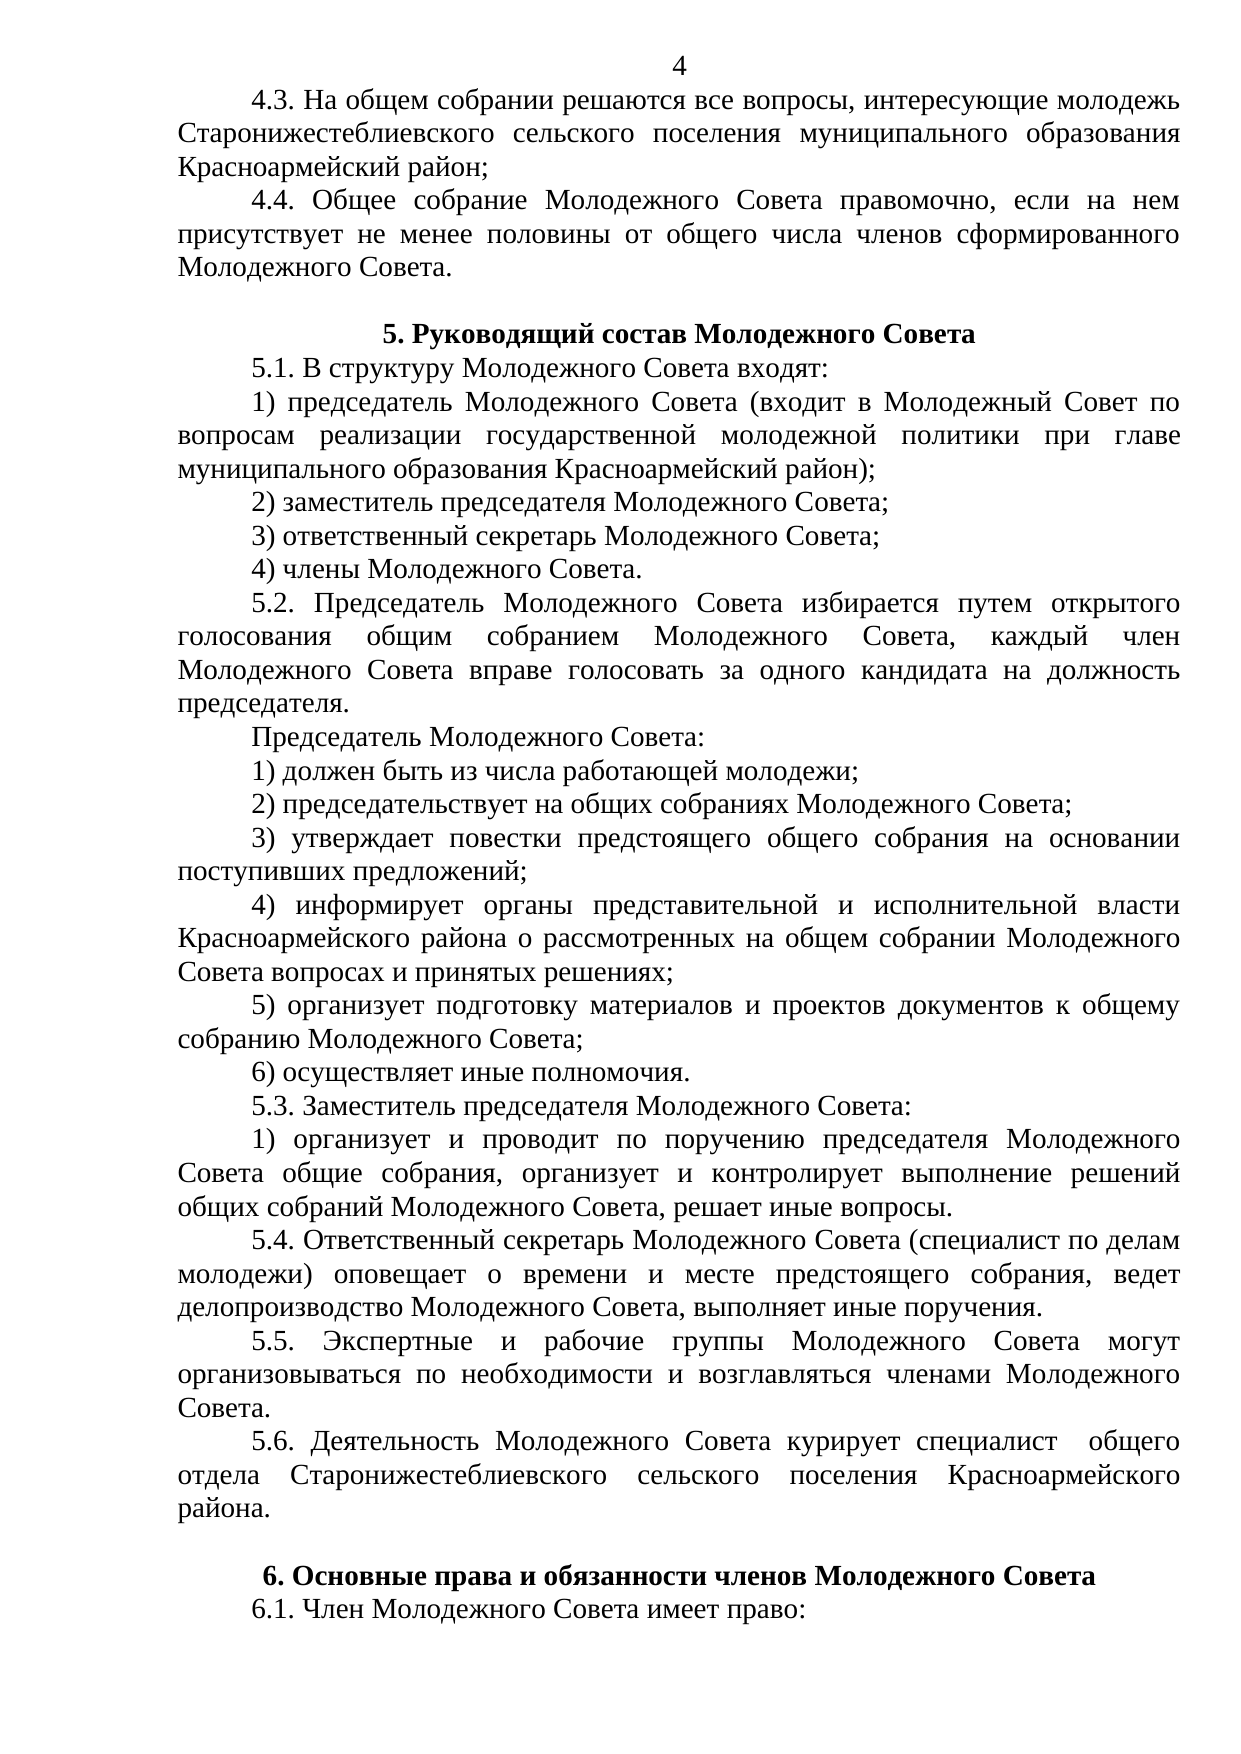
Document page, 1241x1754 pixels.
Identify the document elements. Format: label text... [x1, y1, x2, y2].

text Председатель Молодежного Совета: [177, 719, 1181, 753]
text 5) организует подготовку материалов и проектов документов к общему собранию Молодежного Совета; [177, 987, 1181, 1054]
text 5.1. В структуру Молодежного Совета входят: [177, 350, 1181, 384]
text 3) ответственный секретарь Молодежного Совета; [177, 518, 1181, 551]
text 1) председатель Молодежного Совета (входит в Молодежный Совет по вопросам реализации государственной молодежной политики при главе муниципального образования Красноармейский район); [177, 384, 1181, 484]
text 6) осуществляет иные полномочия. [177, 1054, 1181, 1088]
text 6. Основные права и обязанности членов Молодежного Совета [177, 1558, 1181, 1591]
text 4 [177, 48, 1181, 82]
text 4) информирует органы представительной и исполнительной власти Красноармейского района о рассмотренных на общем собрании Молодежного Совета вопросах и принятых решениях; [177, 887, 1181, 987]
text 5.4. Ответственный секретарь Молодежного Совета (специалист по делам молодежи) оповещает о времени и месте предстоящего собрания, ведет делопроизводство Молодежного Совета, выполняет иные поручения. [177, 1222, 1181, 1323]
text 2) председательствует на общих собраниях Молодежного Совета; [177, 786, 1181, 820]
text 1) организует и проводит по поручению председателя Молодежного Совета общие собрания, организует и контролирует выполнение решений общих собраний Молодежного Совета, решает иные вопросы. [177, 1122, 1181, 1222]
text 2) заместитель председателя Молодежного Совета; [177, 484, 1181, 518]
text 3) утверждает повестки предстоящего общего собрания на основании поступивших предложений; [177, 820, 1181, 887]
text 1) должен быть из числа работающей молодежи; [177, 753, 1181, 786]
text 4.3. На общем собрании решаются все вопросы, интересующие молодежь Старонижестеблиевского сельского поселения муниципального образования Красноармейский район; [177, 82, 1181, 182]
text 5.6. Деятельность Молодежного Совета курирует специалист общего отдела Старонижестеблиевского сельского поселения Красноармейского района. [177, 1423, 1181, 1524]
text 4.4. Общее собрание Молодежного Совета правомочно, если на нем присутствует не менее половины от общего числа членов сформированного Молодежного Совета. [177, 182, 1181, 283]
text 5.3. Заместитель председателя Молодежного Совета: [177, 1088, 1181, 1122]
text 5.5. Экспертные и рабочие группы Молодежного Совета могут организовываться по необходимости и возглавляться членами Молодежного Совета. [177, 1323, 1181, 1423]
text 5. Руководящий состав Молодежного Совета [177, 317, 1181, 350]
text 6.1. Член Молодежного Совета имеет право: [177, 1591, 1181, 1625]
text 5.2. Председатель Молодежного Совета избирается путем открытого голосования общим собранием Молодежного Совета, каждый член Молодежного Совета вправе голосовать за одного кандидата на должность председателя. [177, 585, 1181, 719]
text 4) члены Молодежного Совета. [177, 551, 1181, 585]
